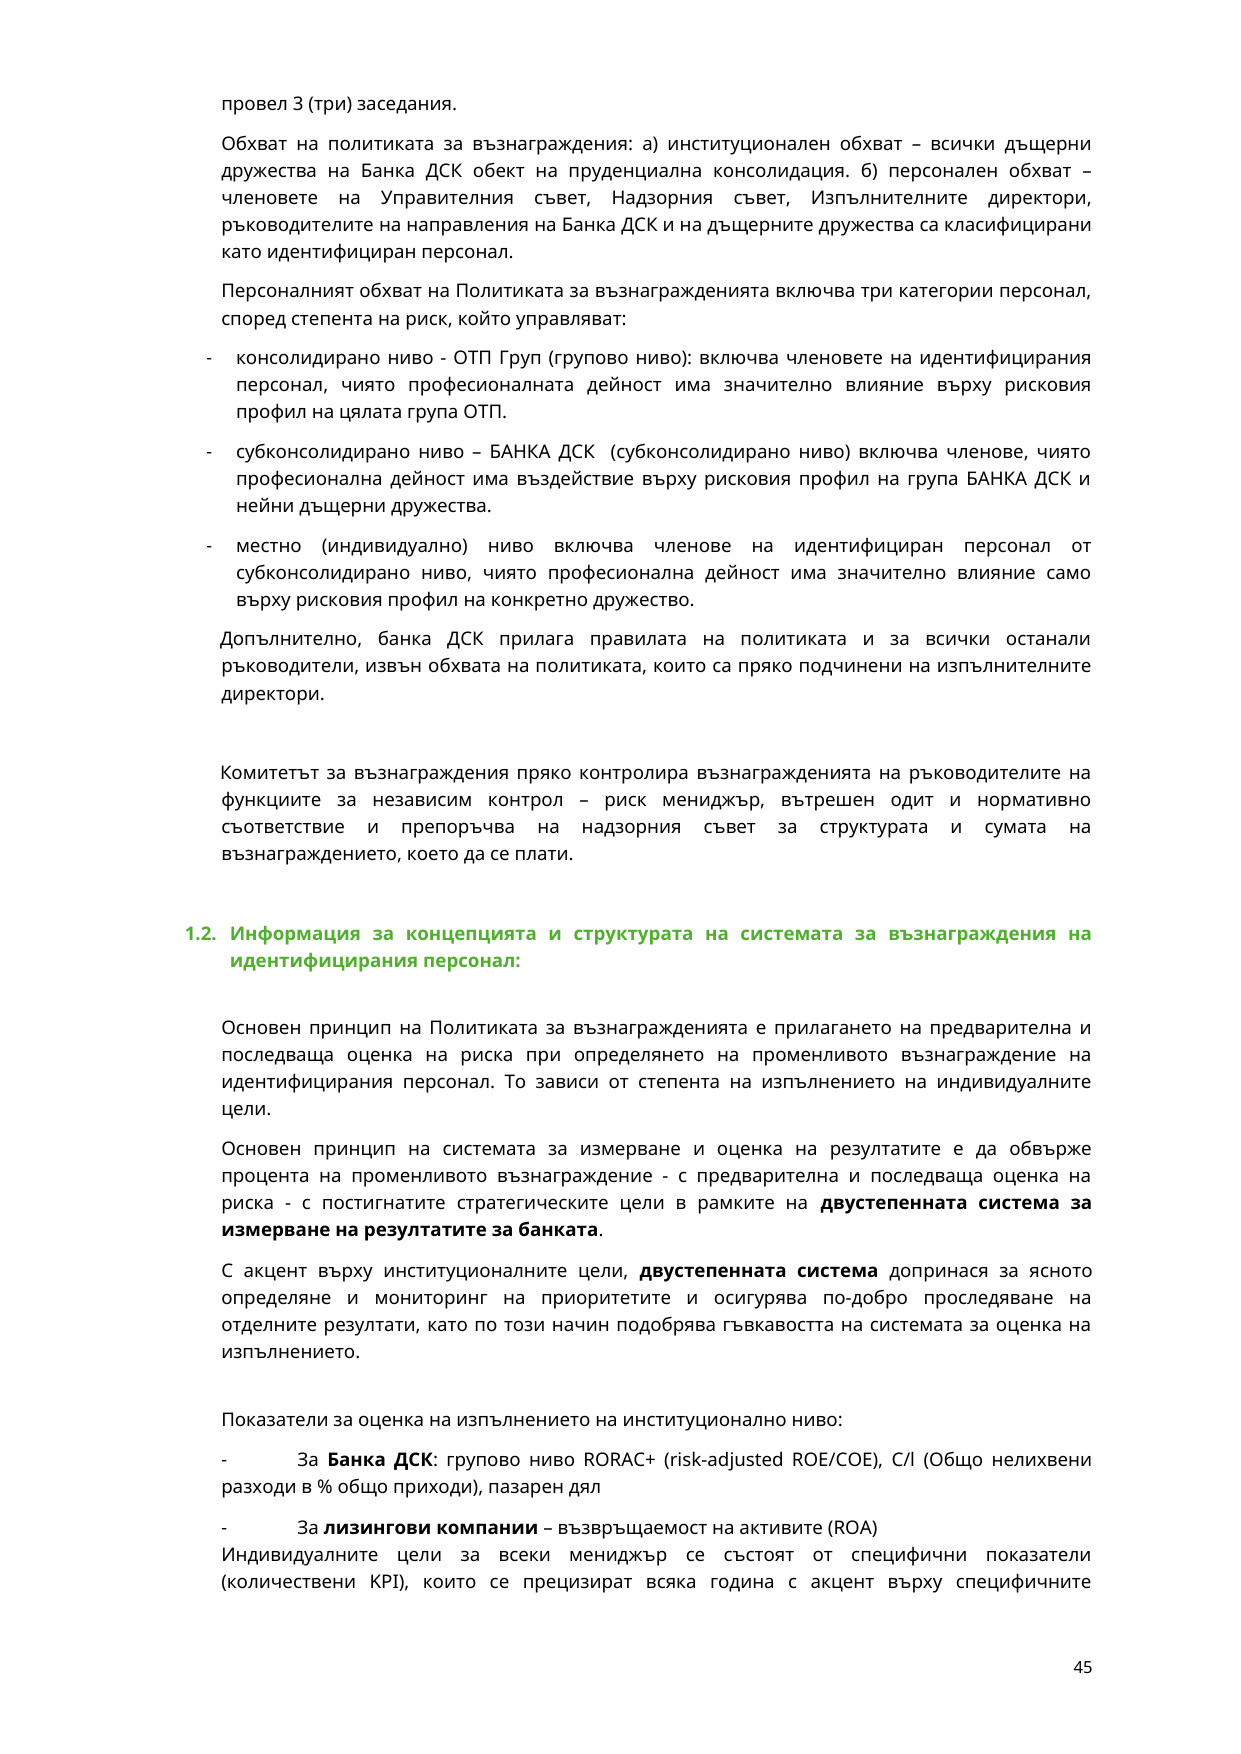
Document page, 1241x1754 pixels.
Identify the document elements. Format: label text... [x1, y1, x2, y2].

text С акцент върху институционалните цели, двустепенната система допринася за ясното определяне и мониторинг на приоритетите и осигурява по-добро проследяване на отделните резултати, като по този начин подобрява гъвкавостта на системата за оценка на изпълнението. [221, 1255, 1092, 1364]
text Обхват на политиката за възнаграждения: а) институционален обхват – всички дъщерни дружества на Банка ДСК обект на пруденциална консолидация. б) персонален обхват – членовете на Управителния съвет, Надзорния съвет, Изпълнителните директори, ръководителите на направления на Банка ДСК и на дъщерните дружества са класифицирани като идентифициран персонал. [221, 128, 1092, 264]
text Комитетът за възнаграждения пряко контролира възнагражденията на ръководителите на функциите за независим контрол – риск мениджър, вътрешен одит и нормативно съответствие и препоръчва на надзорния съвет за структурата и сумата на възнаграждението, което да се плати. [220, 757, 1092, 866]
list местно (индивидуално) ниво включва членове на идентифициран персонал от субконсолидирано ниво, чиято професионална дейност има значително влияние само върху рисковия профил на конкретно дружество. [206, 530, 1092, 612]
text Показатели за оценка на изпълнението на институционално ниво: [221, 1404, 1092, 1431]
text Допълнително, банка ДСК прилага правилата на политиката и за всички останали ръководители, извън обхвата на политиката, които са пряко подчинени на изпълнителните директори. [220, 624, 1092, 705]
text Основен принцип на Политиката за възнагражденията е прилагането на предварителна и последваща оценка на риска при определянето на променливото възнаграждение на идентифицирания персонал. То зависи от степента на изпълнението на индивидуалните цели. [221, 1013, 1092, 1121]
list консолидирано ниво - ОТП Груп (групово ниво): включва членовете на идентифицирания персонал, чиято професионалната дейност има значително влияние върху рисковия профил на цялата група ОТП. [206, 343, 1092, 424]
list За лизингови компании – възвръщаемост на активите (ROA) [221, 1513, 1092, 1540]
text Персоналният обхват на Политиката за възнагражденията включва три категории персонал, според степента на риск, който управляват: [221, 276, 1092, 330]
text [221, 1540, 1092, 1594]
text Основен принцип на системата за измерване и оценка на резултатите е да обвърже процента на променливото възнаграждение - с предварителна и последваща оценка на риска - с постигнатите стратегическите цели в рамките на двустепенната система за измерване на резултатите за банката. [221, 1133, 1092, 1242]
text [221, 89, 1092, 116]
list субконсолидирано ниво – БАНКА ДСК (субконсолидирано ниво) включва членове, чиято професионална дейност има въздействие върху рисковия профил на група БАНКА ДСК и нейни дъщерни дружества. [206, 437, 1092, 518]
list Информация за концепцията и структурата на системата за възнаграждения на идентифицирания персонал: [184, 919, 1092, 973]
list За Банка ДСК: групово ниво RORAC+ (risk-adjusted ROE/COE), C/l (Общо нелихвени разходи в % общо приходи), пазарен дял [221, 1445, 1092, 1499]
